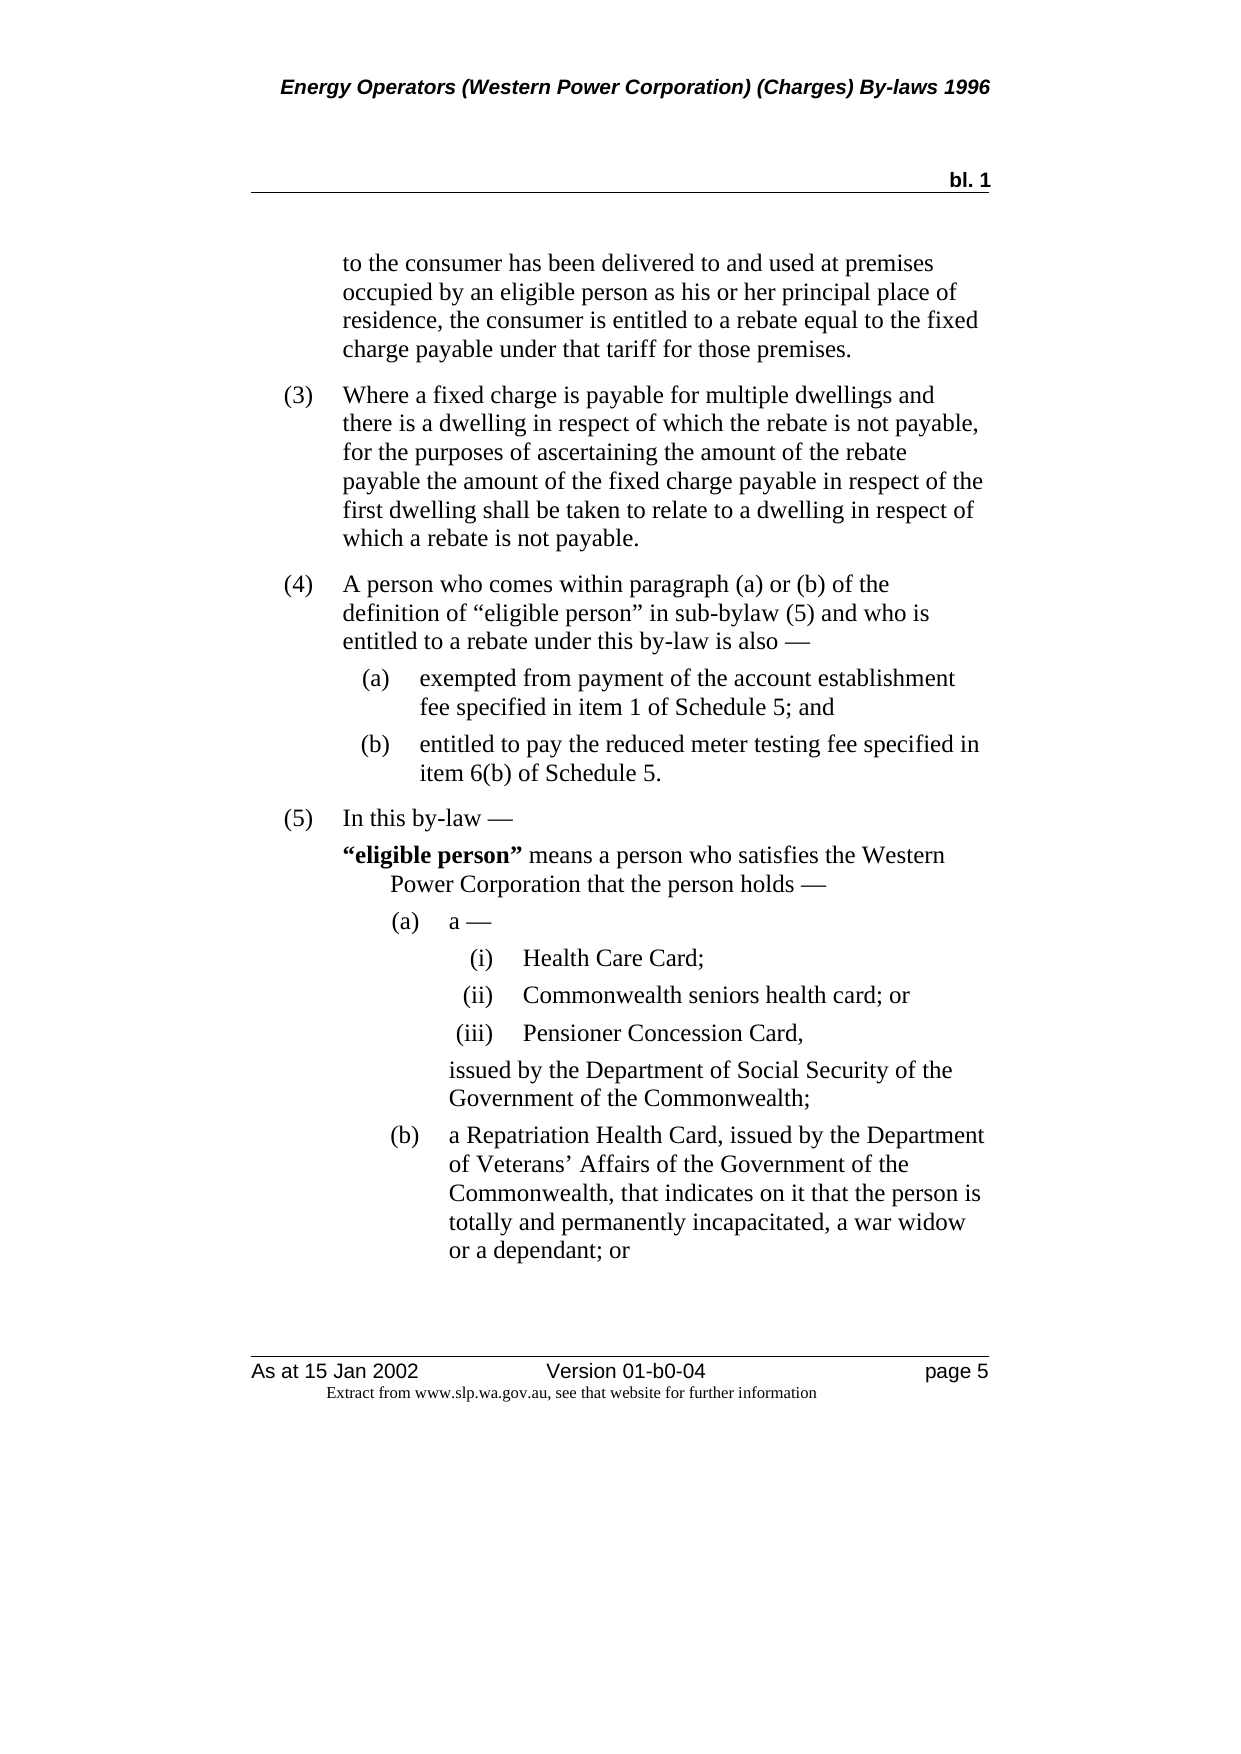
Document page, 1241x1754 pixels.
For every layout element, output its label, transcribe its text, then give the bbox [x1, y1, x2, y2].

text (a) a — [251, 906, 989, 935]
text issued by the Department of Social Security of the Government of the Commonwealth; [251, 1055, 989, 1112]
text (5) In this by-law — [251, 803, 989, 832]
text “eligible person” means a person who satisfies the Western Power Corporation that the person holds — [251, 841, 989, 898]
text (a) exempted from payment of the account establishment fee specified in item 1 of Schedule 5; and [251, 663, 989, 721]
text (i) Health Care Card; [251, 943, 989, 972]
text (b) entitled to pay the reduced meter testing fee specified in item 6(b) of Schedule 5. [251, 729, 989, 787]
text (b) a Repatriation Health Card, issued by the Department of Veterans’ Affairs of the Government of the Commonwealth, that indicates on it that the person is totally and permanently incapacitated, a war widow or a dependant; or [251, 1121, 989, 1264]
text (3) Where a fixed charge is payable for multiple dwellings and there is a dwelling in respect of which the rebate is not payable, for the purposes of ascertaining the amount of the rebate payable the amount of the fixed charge payable in respect of the first dwelling shall be taken to relate to a dwelling in respect of which a rebate is not payable. [251, 380, 989, 552]
text (iii) Pensioner Concession Card, [251, 1018, 989, 1046]
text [251, 248, 989, 363]
text (4) A person who comes within paragraph (a) or (b) of the definition of “eligible person” in sub-bylaw (5) and who is entitled to a rebate under this by-law is also — [251, 569, 989, 655]
text (ii) Commonwealth seniors health card; or [251, 981, 989, 1009]
